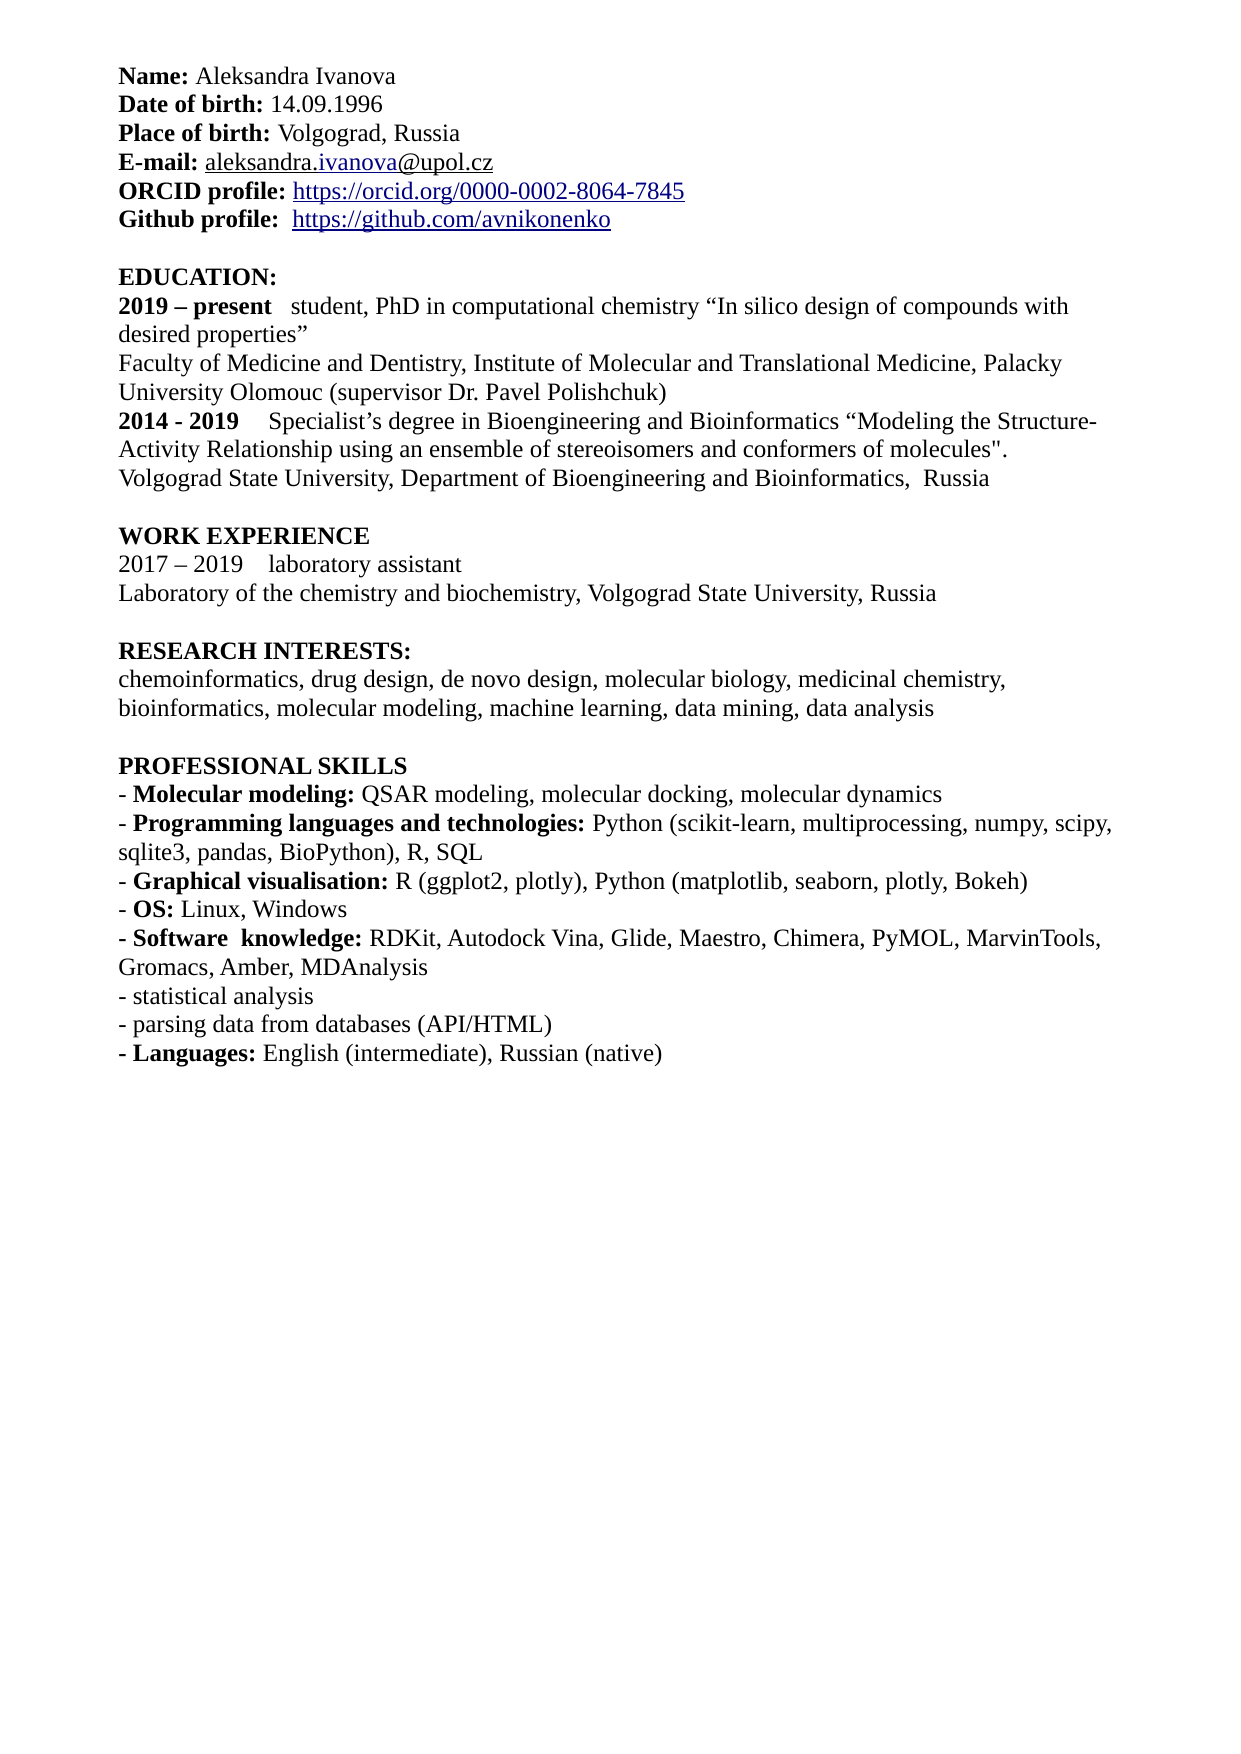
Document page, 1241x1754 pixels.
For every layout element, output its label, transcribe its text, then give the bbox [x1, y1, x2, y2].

text 2017 – 2019 laboratory assistant [118, 549, 1122, 578]
text 2014 - 2019 Specialist’s degree in Bioengineering and Bioinformatics “Modeling the Structure-Activity Relationship using an ensemble of stereoisomers and conformers of molecules". [118, 406, 1122, 463]
text - Molecular modeling: QSAR modeling, molecular docking, molecular dynamics [118, 779, 1122, 808]
text Name: Aleksandra Ivanova [118, 61, 1122, 89]
text Laboratory of the chemistry and biochemistry, Volgograd State University, Russia [118, 578, 1122, 607]
text WORK EXPERIENCE [118, 521, 1122, 549]
text - Graphical visualisation: R (ggplot2, plotly), Python (matplotlib, seaborn, plotly, Bokeh) [118, 866, 1122, 894]
text ORCID profile: https://orcid.org/0000-0002-8064-7845 [118, 176, 1122, 204]
text Volgograd State University, Department of Bioengineering and Bioinformatics, Russia [118, 463, 1122, 492]
text 2019 – present student, PhD in computational chemistry “In silico design of compounds with desired properties” [118, 291, 1122, 348]
text - Programming languages and technologies: Python (scikit-learn, multiprocessing, numpy, scipy, sqlite3, pandas, BioPython), R, SQL [118, 808, 1122, 866]
text chemoinformatics, drug design, de novo design, molecular biology, medicinal chemistry, bioinformatics, molecular modeling, machine learning, data mining, data analysis [118, 664, 1122, 722]
text - parsing data from databases (API/HTML) [118, 1009, 1122, 1038]
text Place of birth: Volgograd, Russia [118, 118, 1122, 147]
text E-mail: aleksandra.ivanova@upol.cz [118, 147, 1122, 176]
text - Languages: English (intermediate), Russian (native) [118, 1038, 1122, 1067]
text RESEARCH INTERESTS: [118, 636, 1122, 664]
text Faculty of Medicine and Dentistry, Institute of Molecular and Translational Medicine, Palacky University Olomouc (supervisor Dr. Pavel Polishchuk) [118, 348, 1122, 406]
text - Software knowledge: RDKit, Autodock Vina, Glide, Maestro, Chimera, PyMOL, MarvinTools, Gromacs, Amber, MDAnalysis [118, 923, 1122, 981]
text - OS: Linux, Windows [118, 894, 1122, 923]
text Date of birth: 14.09.1996 [118, 89, 1122, 118]
text EDUCATION: [118, 262, 1122, 291]
text Github profile: https://github.com/avnikonenko [118, 204, 1122, 233]
text - statistical analysis [118, 981, 1122, 1009]
text PROFESSIONAL SKILLS [118, 751, 1122, 779]
